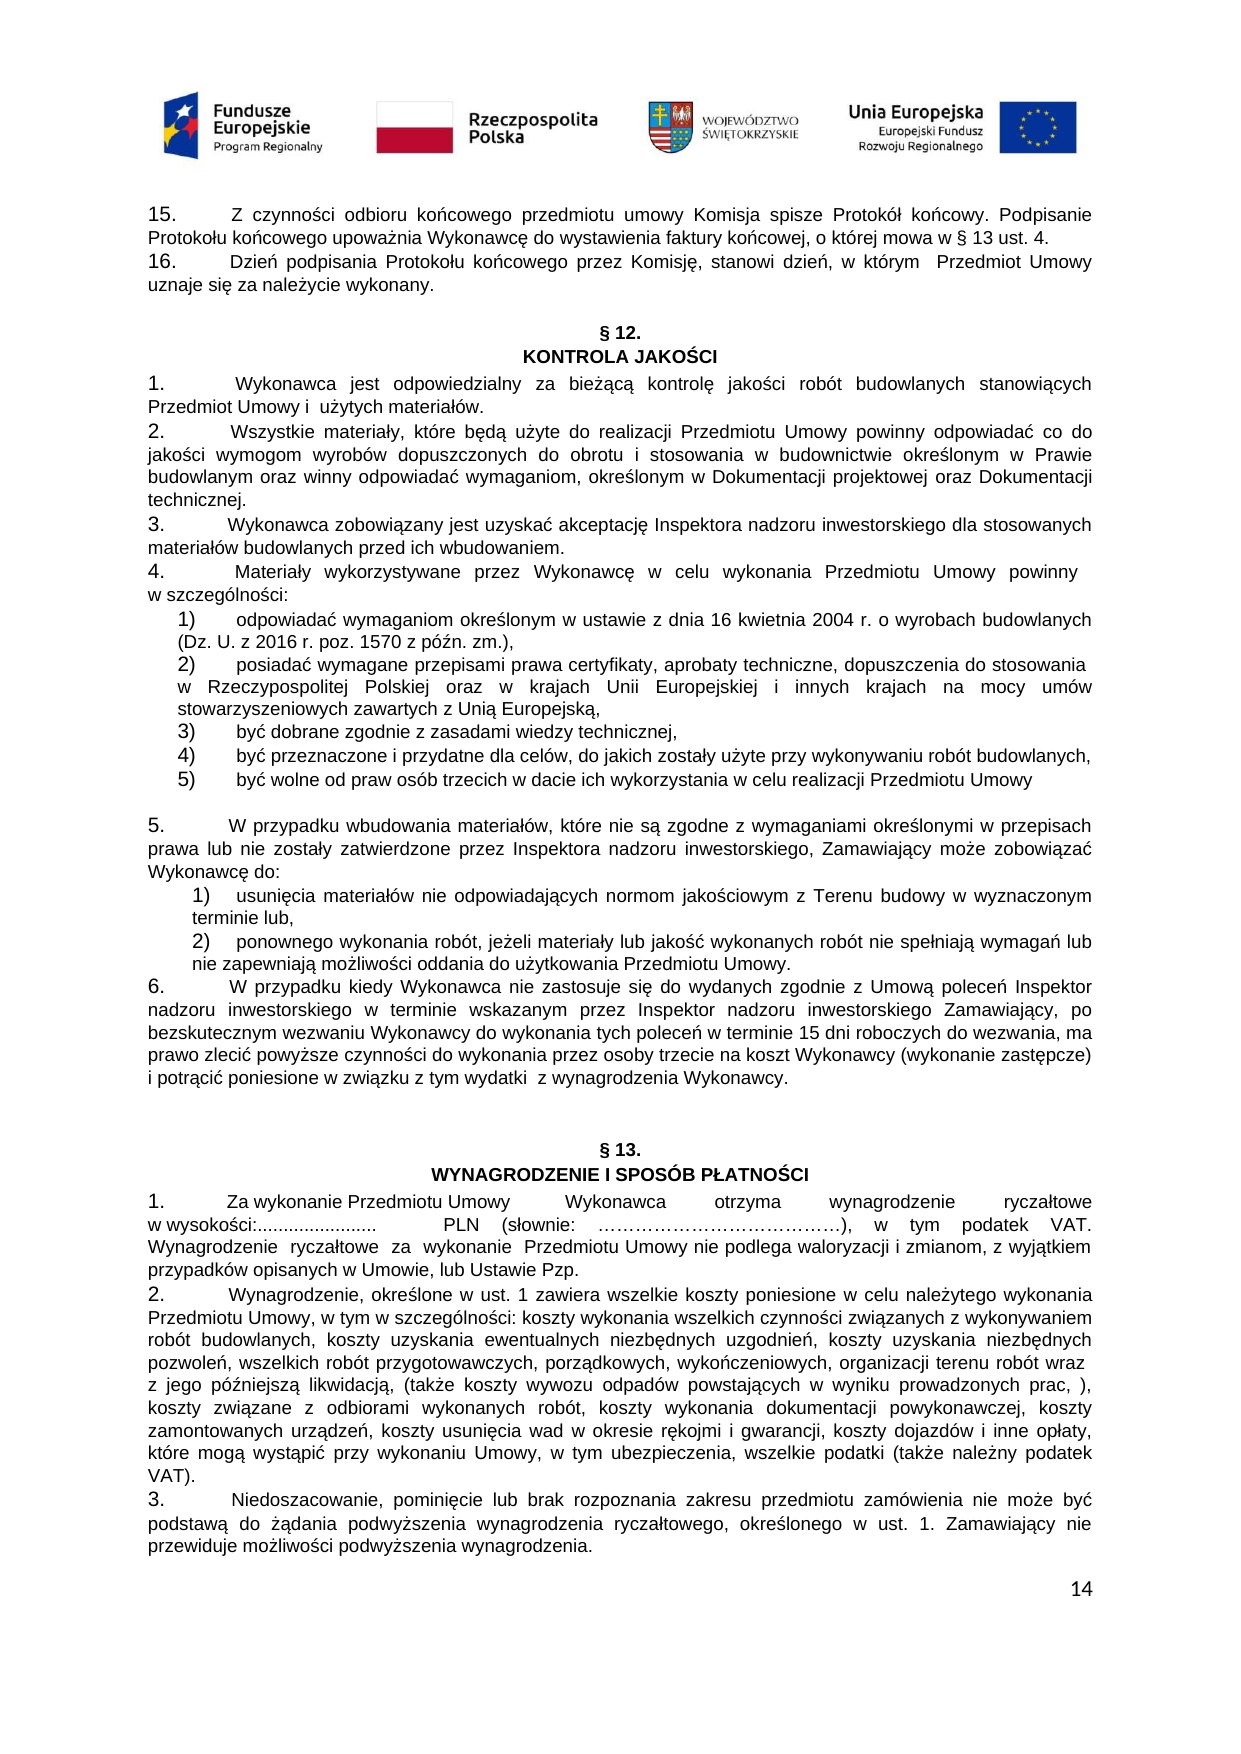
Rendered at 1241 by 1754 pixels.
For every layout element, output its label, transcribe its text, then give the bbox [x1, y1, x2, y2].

list Wykonawca jest odpowiedzialny za bieżącą kontrolę jakości robót budowlanych stanowiących Przedmiot Umowy i użytych materiałów. [148, 371, 1093, 418]
text WYNAGRODZENIE I SPOSÓB PŁATNOŚCI [148, 1164, 1093, 1185]
list być wolne od praw osób trzecich w dacie ich wykorzystania w celu realizacji Przedmiotu Umowy [177, 767, 1093, 791]
list Wszystkie materiały, które będą użyte do realizacji Przedmiotu Umowy powinny odpowiadać co do jakości wymogom wyrobów dopuszczonych do obrotu i stosowania w budownictwie określonym w Prawie budowlanym oraz winny odpowiadać wymaganiom, określonym w Dokumentacji projektowej oraz Dokumentacji technicznej. [148, 419, 1093, 511]
list Wykonawca zobowiązany jest uzyskać akceptację Inspektora nadzoru inwestorskiego dla stosowanych materiałów budowlanych przed ich wbudowaniem. [148, 512, 1093, 558]
list ponownego wykonania robót, jeżeli materiały lub jakość wykonanych robót nie spełniają wymagań lub nie zapewniają możliwości oddania do użytkowania Przedmiotu Umowy. [192, 928, 1093, 974]
list posiadać wymagane przepisami prawa certyfikaty, aprobaty techniczne, dopuszczenia do stosowania w Rzeczypospolitej Polskiej oraz w krajach Unii Europejskiej i innych krajach na mocy umów stowarzyszeniowych zawartych z Unią Europejską, [177, 652, 1093, 719]
list W przypadku wbudowania materiałów, które nie są zgodne z wymaganiami określonymi w przepisach prawa lub nie zostały zatwierdzone przez Inspektora nadzoru inwestorskiego, Zamawiający może zobowiązać Wykonawcę do: [148, 813, 1093, 882]
list Z czynności odbioru końcowego przedmiotu umowy Komisja spisze Protokół końcowy. Podpisanie Protokołu końcowego upoważnia Wykonawcę do wystawienia faktury końcowej, o której mowa w § 13 ust. 4. [148, 202, 1093, 248]
list Niedoszacowanie, pominięcie lub brak rozpoznania zakresu przedmiotu zamówienia nie może być podstawą do żądania podwyższenia wynagrodzenia ryczałtowego, określonego w ust. 1. Zamawiający nie przewiduje możliwości podwyższenia wynagrodzenia. [148, 1487, 1093, 1556]
list Za wykonanie Przedmiotu Umowy Wykonawca otrzyma wynagrodzenie ryczałtowe w wysokości:....................... PLN (słownie: …………………………………), w tym podatek VAT. Wynagrodzenie ryczałtowe za wykonanie Przedmiotu Umowy nie podlega waloryzacji i zmianom, z wyjątkiem przypadków opisanych w Umowie, lub Ustawie Pzp. [148, 1189, 1093, 1280]
list W przypadku kiedy Wykonawca nie zastosuje się do wydanych zgodnie z Umową poleceń Inspektor nadzoru inwestorskiego w terminie wskazanym przez Inspektor nadzoru inwestorskiego Zamawiający, po bezskutecznym wezwaniu Wykonawcy do wykonania tych poleceń w terminie 15 dni roboczych do wezwania, ma prawo zlecić powyższe czynności do wykonania przez osoby trzecie na koszt Wykonawcy (wykonanie zastępcze) i potrącić poniesione w związku z tym wydatki z wynagrodzenia Wykonawcy. [148, 974, 1093, 1088]
list być przeznaczone i przydatne dla celów, do jakich zostały użyte przy wykonywaniu robót budowlanych, [177, 743, 1093, 767]
text KONTROLA JAKOŚCI [148, 346, 1093, 368]
text § 12. [148, 322, 1093, 343]
picture [147, 73, 1093, 177]
list odpowiadać wymaganiom określonym w ustawie z dnia 16 kwietnia 2004 r. o wyrobach budowlanych (Dz. U. z 2016 r. poz. 1570 z późn. zm.), [177, 607, 1093, 652]
list Materiały wykorzystywane przez Wykonawcę w celu wykonania Przedmiotu Umowy powinny w szczególności: [148, 559, 1093, 606]
list usunięcia materiałów nie odpowiadających normom jakościowym z Terenu budowy w wyznaczonym terminie lub, [192, 883, 1093, 928]
list być dobrane zgodnie z zasadami wiedzy technicznej, [177, 719, 1093, 743]
text § 13. [148, 1139, 1093, 1161]
list Wynagrodzenie, określone w ust. 1 zawiera wszelkie koszty poniesione w celu należytego wykonania Przedmiotu Umowy, w tym w szczególności: koszty wykonania wszelkich czynności związanych z wykonywaniem robót budowlanych, koszty uzyskania ewentualnych niezbędnych uzgodnień, koszty uzyskania niezbędnych pozwoleń, wszelkich robót przygotowawczych, porządkowych, wykończeniowych, organizacji terenu robót wraz z jego późniejszą likwidacją, (także koszty wywozu odpadów powstających w wyniku prowadzonych prac, ), koszty związane z odbiorami wykonanych robót, koszty wykonania dokumentacji powykonawczej, koszty zamontowanych urządzeń, koszty usunięcia wad w okresie rękojmi i gwarancji, koszty dojazdów i inne opłaty, które mogą wystąpić przy wykonaniu Umowy, w tym ubezpieczenia, wszelkie podatki (także należny podatek VAT). [148, 1281, 1093, 1486]
list Dzień podpisania Protokołu końcowego przez Komisję, stanowi dzień, w którym Przedmiot Umowy uznaje się za należycie wykonany. [148, 249, 1093, 296]
